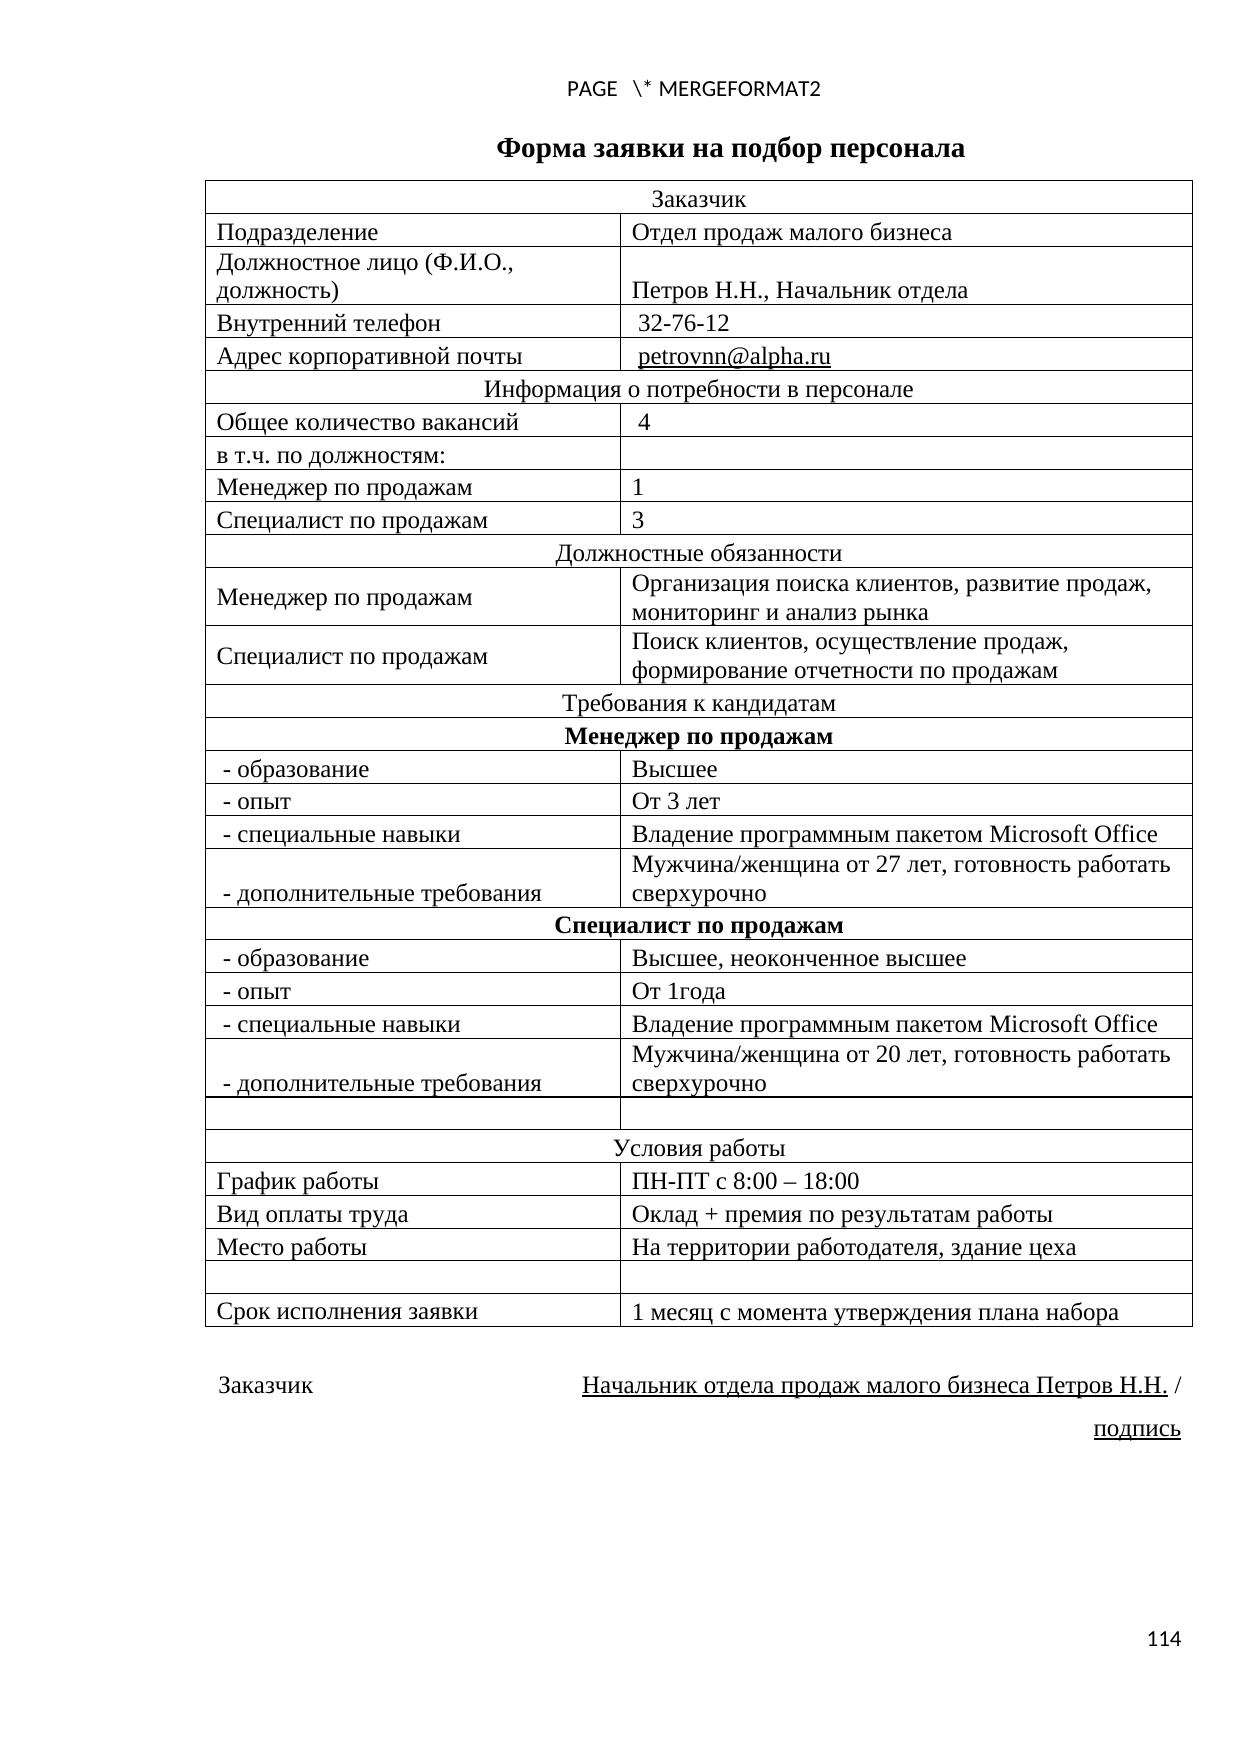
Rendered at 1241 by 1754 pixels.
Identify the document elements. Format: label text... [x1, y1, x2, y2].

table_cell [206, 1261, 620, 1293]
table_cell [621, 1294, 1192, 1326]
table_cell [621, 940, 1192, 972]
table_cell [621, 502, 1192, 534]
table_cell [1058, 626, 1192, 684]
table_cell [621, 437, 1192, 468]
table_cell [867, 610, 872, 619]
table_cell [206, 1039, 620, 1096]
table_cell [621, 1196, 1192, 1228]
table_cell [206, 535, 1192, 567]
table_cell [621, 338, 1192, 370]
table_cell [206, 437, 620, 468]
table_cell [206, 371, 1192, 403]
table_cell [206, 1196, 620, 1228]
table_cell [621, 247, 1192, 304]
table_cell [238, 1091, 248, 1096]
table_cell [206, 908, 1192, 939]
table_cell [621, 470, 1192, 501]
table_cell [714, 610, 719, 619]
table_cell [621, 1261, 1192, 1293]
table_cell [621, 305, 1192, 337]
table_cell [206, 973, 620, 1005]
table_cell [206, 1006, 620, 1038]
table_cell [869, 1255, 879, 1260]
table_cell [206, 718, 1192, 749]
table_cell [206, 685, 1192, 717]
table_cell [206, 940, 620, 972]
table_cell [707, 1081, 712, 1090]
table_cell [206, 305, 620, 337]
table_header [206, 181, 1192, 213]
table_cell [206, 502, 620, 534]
text Форма заявки на подбор персонала [207, 130, 1181, 163]
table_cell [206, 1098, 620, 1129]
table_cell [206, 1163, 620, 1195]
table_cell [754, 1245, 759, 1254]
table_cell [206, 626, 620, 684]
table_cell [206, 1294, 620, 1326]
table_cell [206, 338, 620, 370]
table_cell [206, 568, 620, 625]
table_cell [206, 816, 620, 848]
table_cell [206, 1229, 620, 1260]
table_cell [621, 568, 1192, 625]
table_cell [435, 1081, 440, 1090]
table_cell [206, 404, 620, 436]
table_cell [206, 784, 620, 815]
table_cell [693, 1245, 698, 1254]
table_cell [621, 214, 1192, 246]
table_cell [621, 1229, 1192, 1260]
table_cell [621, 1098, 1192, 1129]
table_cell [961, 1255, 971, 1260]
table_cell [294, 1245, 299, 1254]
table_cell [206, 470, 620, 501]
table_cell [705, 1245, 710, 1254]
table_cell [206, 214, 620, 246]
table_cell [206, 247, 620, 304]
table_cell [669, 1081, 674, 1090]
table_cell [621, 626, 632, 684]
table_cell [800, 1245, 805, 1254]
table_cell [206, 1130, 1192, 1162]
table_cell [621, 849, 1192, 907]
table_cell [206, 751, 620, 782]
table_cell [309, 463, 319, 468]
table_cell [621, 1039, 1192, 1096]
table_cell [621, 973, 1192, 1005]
text Заказчик Начальник отдела продаж малого бизнеса Петров Н.Н. / подпись [207, 1370, 1181, 1442]
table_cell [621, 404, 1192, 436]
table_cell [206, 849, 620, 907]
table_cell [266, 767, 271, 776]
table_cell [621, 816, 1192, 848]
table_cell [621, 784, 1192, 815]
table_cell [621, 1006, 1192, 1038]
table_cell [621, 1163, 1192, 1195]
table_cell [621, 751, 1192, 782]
